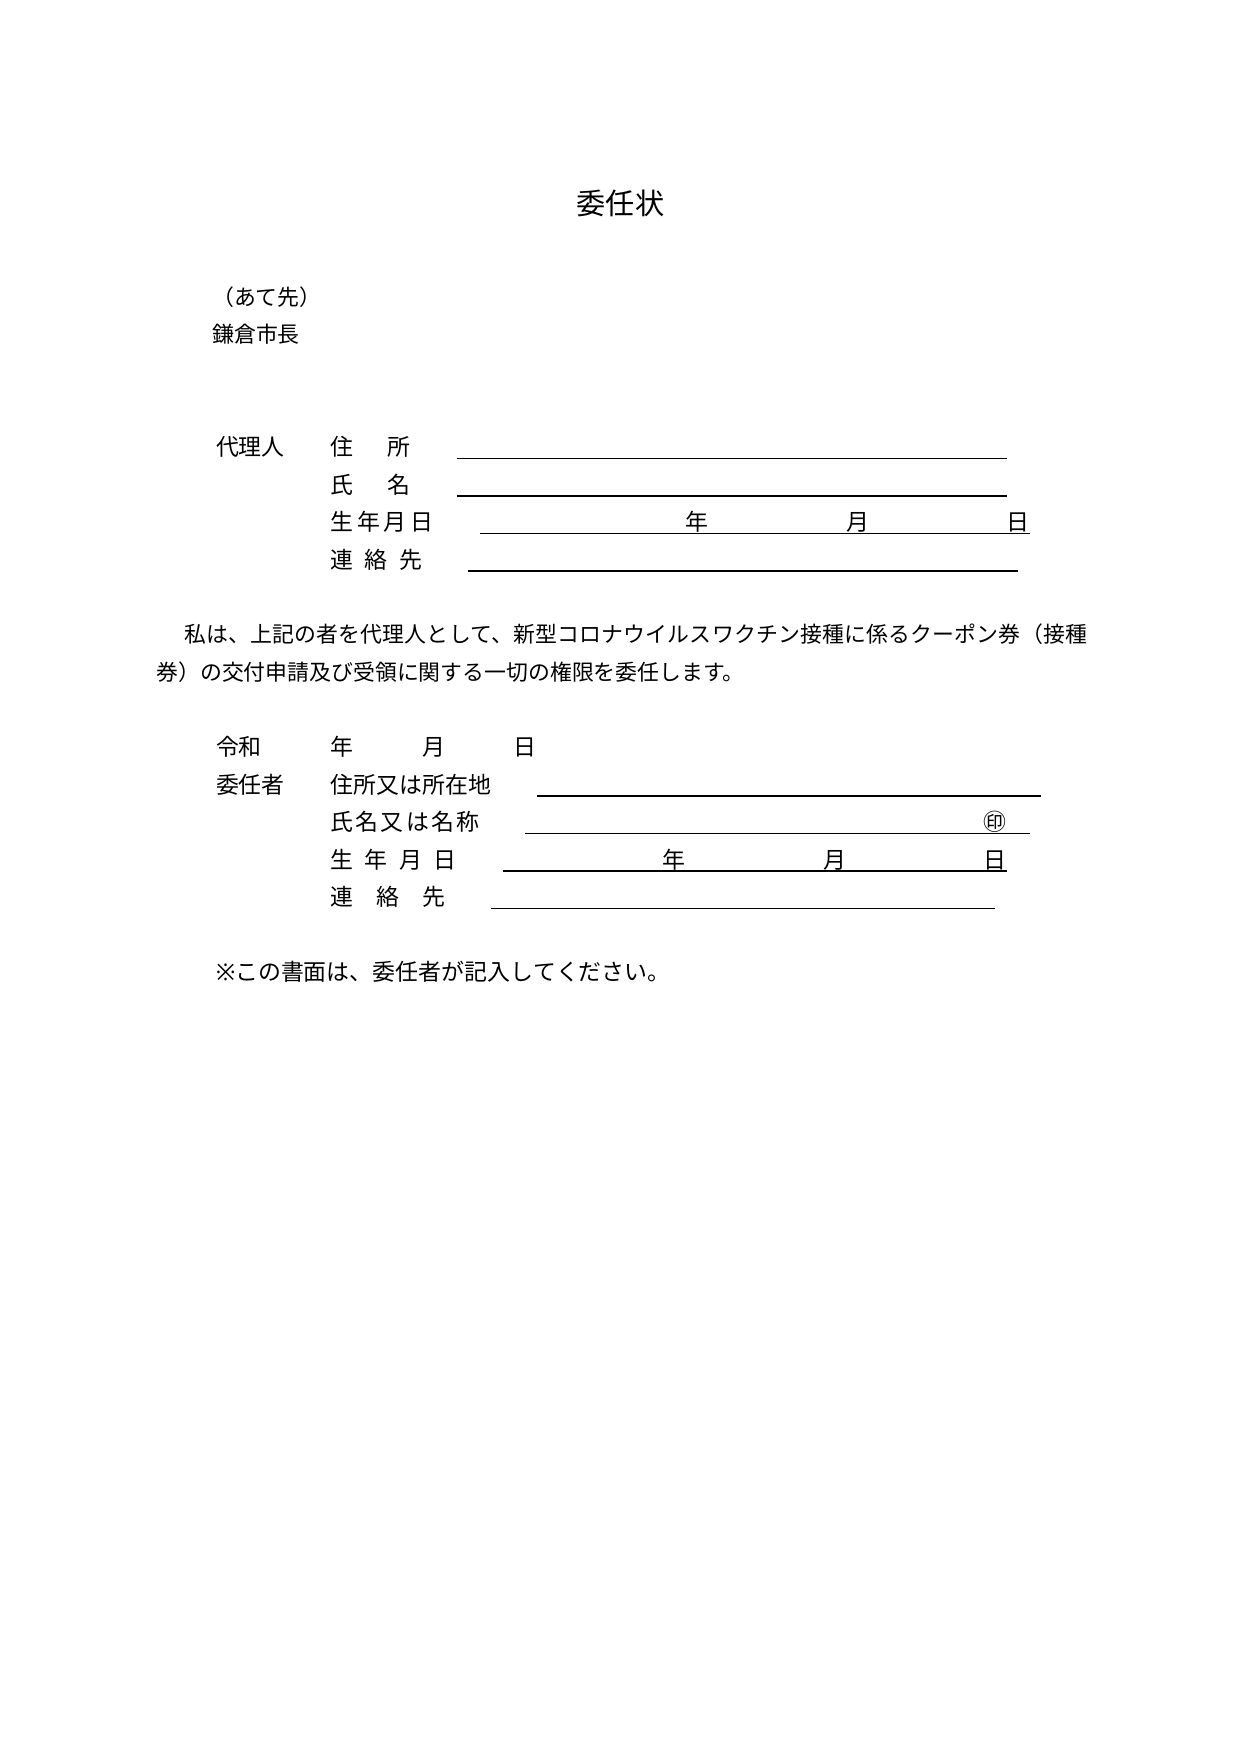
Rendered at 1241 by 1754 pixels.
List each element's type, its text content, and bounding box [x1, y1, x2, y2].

text 委任者 住所又は所在地 [134, 764, 1128, 802]
text 連絡先 [134, 877, 1128, 914]
text 氏名 [134, 464, 1128, 502]
text 生年月日 年 月 日 [134, 502, 1128, 539]
text 委任状 [112, 164, 1128, 239]
text 生年月日 年 月 日 [134, 839, 1128, 877]
text 代理人 住所 [134, 427, 1128, 464]
text （あて先） [134, 277, 1128, 314]
text 令和 年 月 日 [134, 727, 1128, 764]
text 鎌倉市長 [134, 314, 1128, 352]
text 連絡先 [134, 539, 1128, 577]
text 私は、上記の者を代理人として、新型コロナウイルスワクチン接種に係るクーポン券（接種券）の交付申請及び受領に関する一切の権限を委任します。 [156, 614, 1087, 689]
text 氏名又は名称 ㊞ [134, 802, 1128, 839]
text ※この書面は、委任者が記入してください。 [134, 952, 1128, 989]
